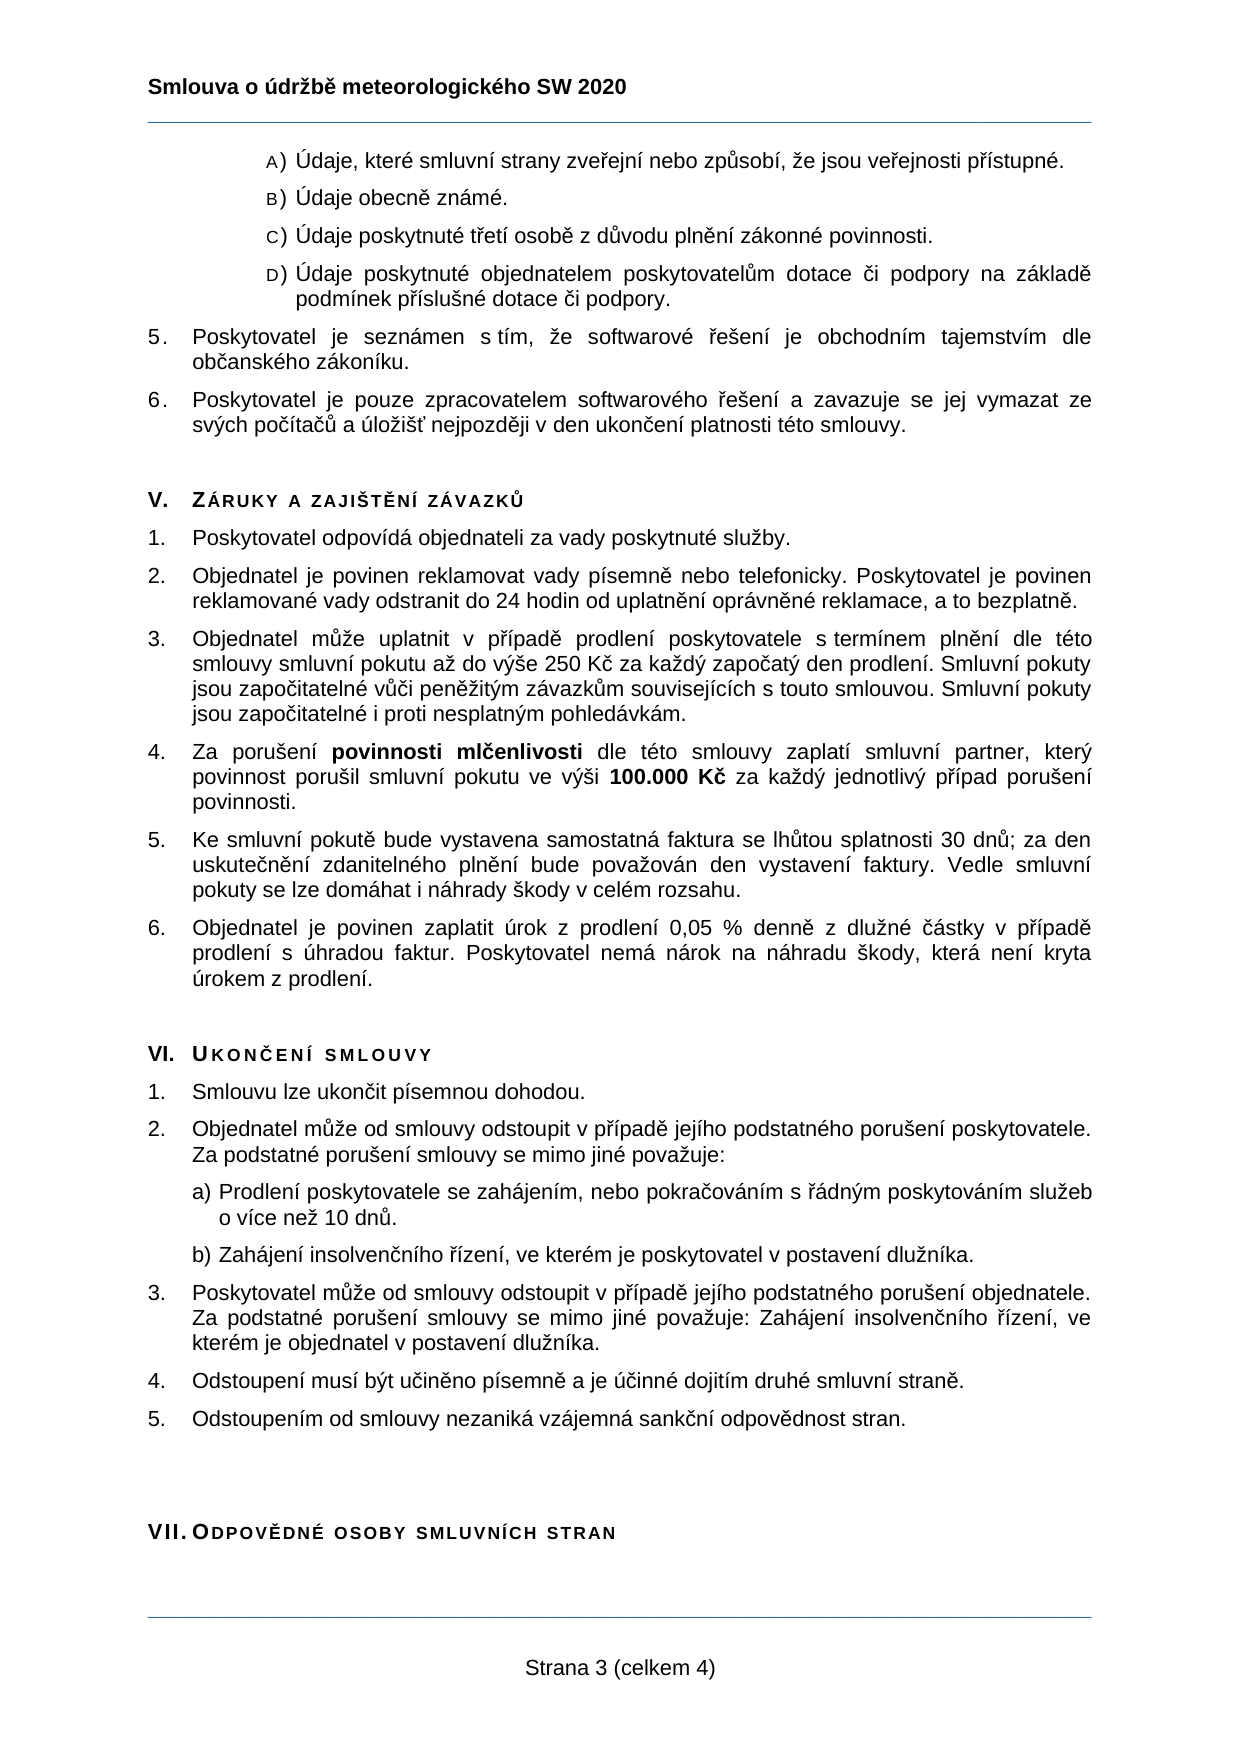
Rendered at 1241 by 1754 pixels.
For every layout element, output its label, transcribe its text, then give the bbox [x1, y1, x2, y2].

list Údaje poskytnuté třetí osobě z důvodu plnění zákonné povinnosti. [266, 223, 1093, 248]
list Poskytovatel může od smlouvy odstoupit v případě jejího podstatného porušení objednatele. Za podstatné porušení smlouvy se mimo jiné považuje: Zahájení insolvenčního řízení, ve kterém je objednatel v postavení dlužníka. [148, 1280, 1093, 1356]
list Poskytovatel odpovídá objednateli za vady poskytnuté služby. [148, 525, 1093, 550]
list Za porušení povinnosti mlčenlivosti dle této smlouvy zaplatí smluvní partner, který povinnost porušil smluvní pokutu ve výši 100.000 Kč za každý jednotlivý případ porušení povinnosti. [148, 739, 1093, 814]
list Ke smluvní pokutě bude vystavena samostatná faktura se lhůtou splatnosti 30 dnů; za den uskutečnění zdanitelného plnění bude považován den vystavení faktury. Vedle smluvní pokuty se lze domáhat i náhrady škody v celém rozsahu. [148, 827, 1093, 903]
list Odstoupení musí být učiněno písemně a je účinné dojitím druhé smluvní straně. [148, 1368, 1093, 1393]
list Odpovědné osoby smluvních stran [148, 1519, 1093, 1544]
list Ukončení smlouvy [148, 1041, 1093, 1066]
list Prodlení poskytovatele se zahájením, nebo pokračováním s řádným poskytováním služeb o více než 10 dnů. [192, 1179, 1093, 1230]
list Zahájení insolvenčního řízení, ve kterém je poskytovatel v postavení dlužníka. [192, 1242, 1093, 1267]
list Záruky a zajištění závazků [148, 487, 1093, 512]
list Poskytovatel je seznámen s tím, že softwarové řešení je obchodním tajemstvím dle občanského zákoníku. [148, 324, 1093, 374]
list Objednatel může uplatnit v případě prodlení poskytovatele s termínem plnění dle této smlouvy smluvní pokutu až do výše 250 Kč za každý započatý den prodlení. Smluvní pokuty jsou započitatelné vůči peněžitým závazkům souvisejících s touto smlouvou. Smluvní pokuty jsou započitatelné i proti nesplatným pohledávkám. [148, 626, 1093, 726]
list Objednatel je povinen reklamovat vady písemně nebo telefonicky. Poskytovatel je povinen reklamované vady odstranit do 24 hodin od uplatnění oprávněné reklamace, a to bezplatně. [148, 563, 1093, 613]
list Smlouvu lze ukončit písemnou dohodou. [148, 1079, 1093, 1104]
list Údaje obecně známé. [266, 185, 1093, 211]
list Poskytovatel je pouze zpracovatelem softwarového řešení a zavazuje se jej vymazat ze svých počítačů a úložišť nejpozději v den ukončení platnosti této smlouvy. [148, 387, 1093, 437]
list Odstoupením od smlouvy nezaniká vzájemná sankční odpovědnost stran. [148, 1406, 1093, 1431]
list Objednatel je povinen zaplatit úrok z prodlení 0,05 % denně z dlužné částky v případě prodlení s úhradou faktur. Poskytovatel nemá nárok na náhradu škody, která není kryta úrokem z prodlení. [148, 915, 1093, 991]
list Údaje, které smluvní strany zveřejní nebo způsobí, že jsou veřejnosti přístupné. [266, 148, 1093, 173]
list Objednatel může od smlouvy odstoupit v případě jejího podstatného porušení poskytovatele. Za podstatné porušení smlouvy se mimo jiné považuje: [148, 1116, 1093, 1167]
list Údaje poskytnuté objednatelem poskytovatelům dotace či podpory na základě podmínek příslušné dotace či podpory. [266, 261, 1093, 311]
